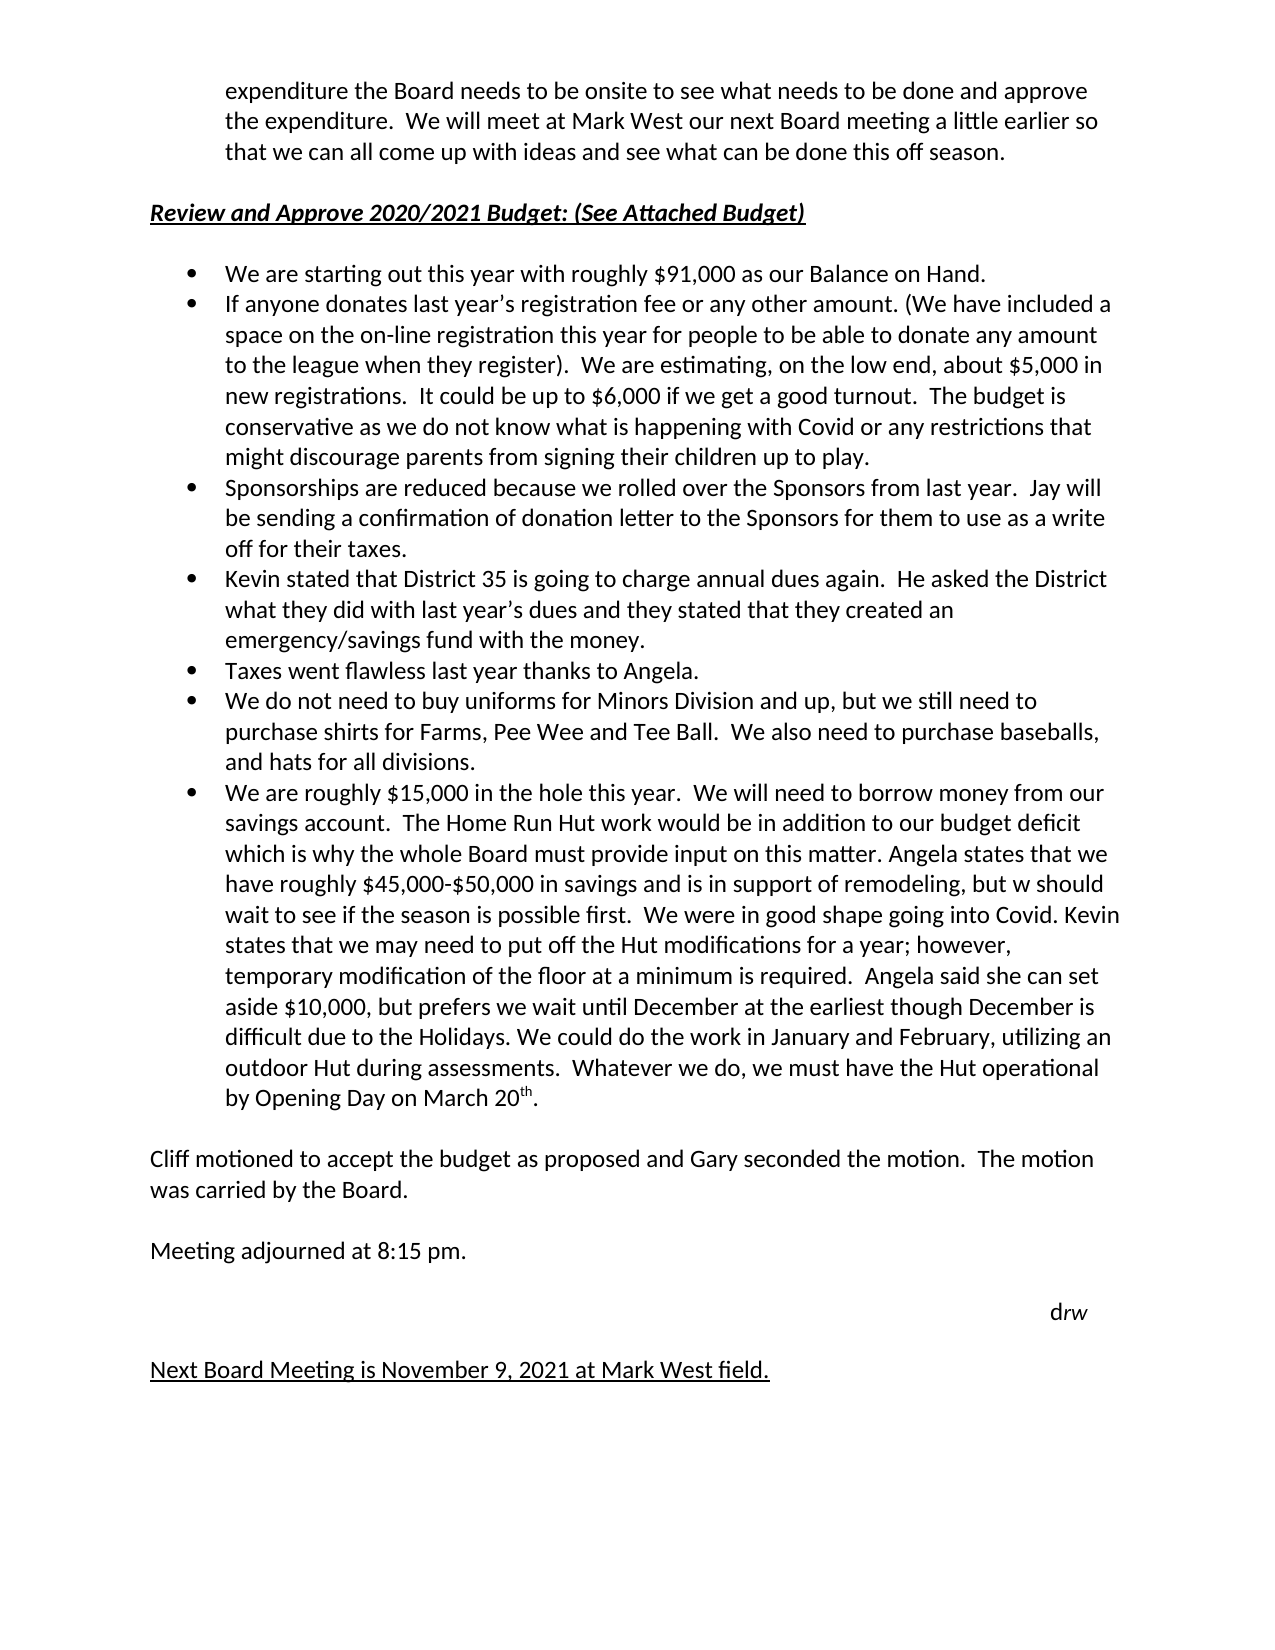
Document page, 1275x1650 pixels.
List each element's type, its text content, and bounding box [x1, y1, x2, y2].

list We are roughly $15,000 in the hole this year. We will need to borrow money from our savings account. The Home Run Hut work would be in addition to our budget deficit which is why the whole Board must provide input on this matter. Angela states that we have roughly $45,000-$50,000 in savings and is in support of remodeling, but w should wait to see if the season is possible first. We were in good shape going into Covid. Kevin states that we may need to put off the Hut modifications for a year; however, temporary modification of the floor at a minimum is required. Angela said she can set aside $10,000, but prefers we wait until December at the earliest though December is difficult due to the Holidays. We could do the work in January and February, utilizing an outdoor Hut during assessments. Whatever we do, we must have the Hut operational by Opening Day on March 20th. [187, 777, 1125, 1113]
list Sponsorships are reduced because we rolled over the Sponsors from last year. Jay will be sending a confirmation of donation letter to the Sponsors for them to use as a write off for their taxes. [187, 472, 1125, 563]
list Taxes went flawless last year thanks to Angela. [187, 655, 1125, 685]
list Kevin stated that District 35 is going to charge annual dues again. He asked the District what they did with last year’s dues and they stated that they created an emergency/savings fund with the money. [187, 563, 1125, 655]
text Review and Approve 2020/2021 Budget: (See Attached Budget) [150, 197, 1125, 228]
list We are starting out this year with roughly $91,000 as our Balance on Hand. [187, 258, 1125, 289]
list If anyone donates last year’s registration fee or any other amount. (We have included a space on the on-line registration this year for people to be able to donate any amount to the league when they register). We are estimating, on the low end, about $5,000 in new registrations. It could be up to $6,000 if we get a good turnout. The budget is conservative as we do not know what is happening with Covid or any restrictions that might discourage parents from signing their children up to play. [187, 289, 1125, 472]
text Meeting adjourned at 8:15 pm. [150, 1235, 1125, 1265]
text Next Board Meeting is November 9, 2021 at Mark West field. [150, 1354, 1125, 1385]
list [187, 75, 1125, 167]
text Cliff motioned to accept the budget as proposed and Gary seconded the motion. The motion was carried by the Board. [150, 1143, 1125, 1204]
list We do not need to buy uniforms for Minors Division and up, but we still need to purchase shirts for Farms, Pee Wee and Tee Ball. We also need to purchase baseballs, and hats for all divisions. [187, 685, 1125, 777]
text drw [150, 1296, 1125, 1326]
